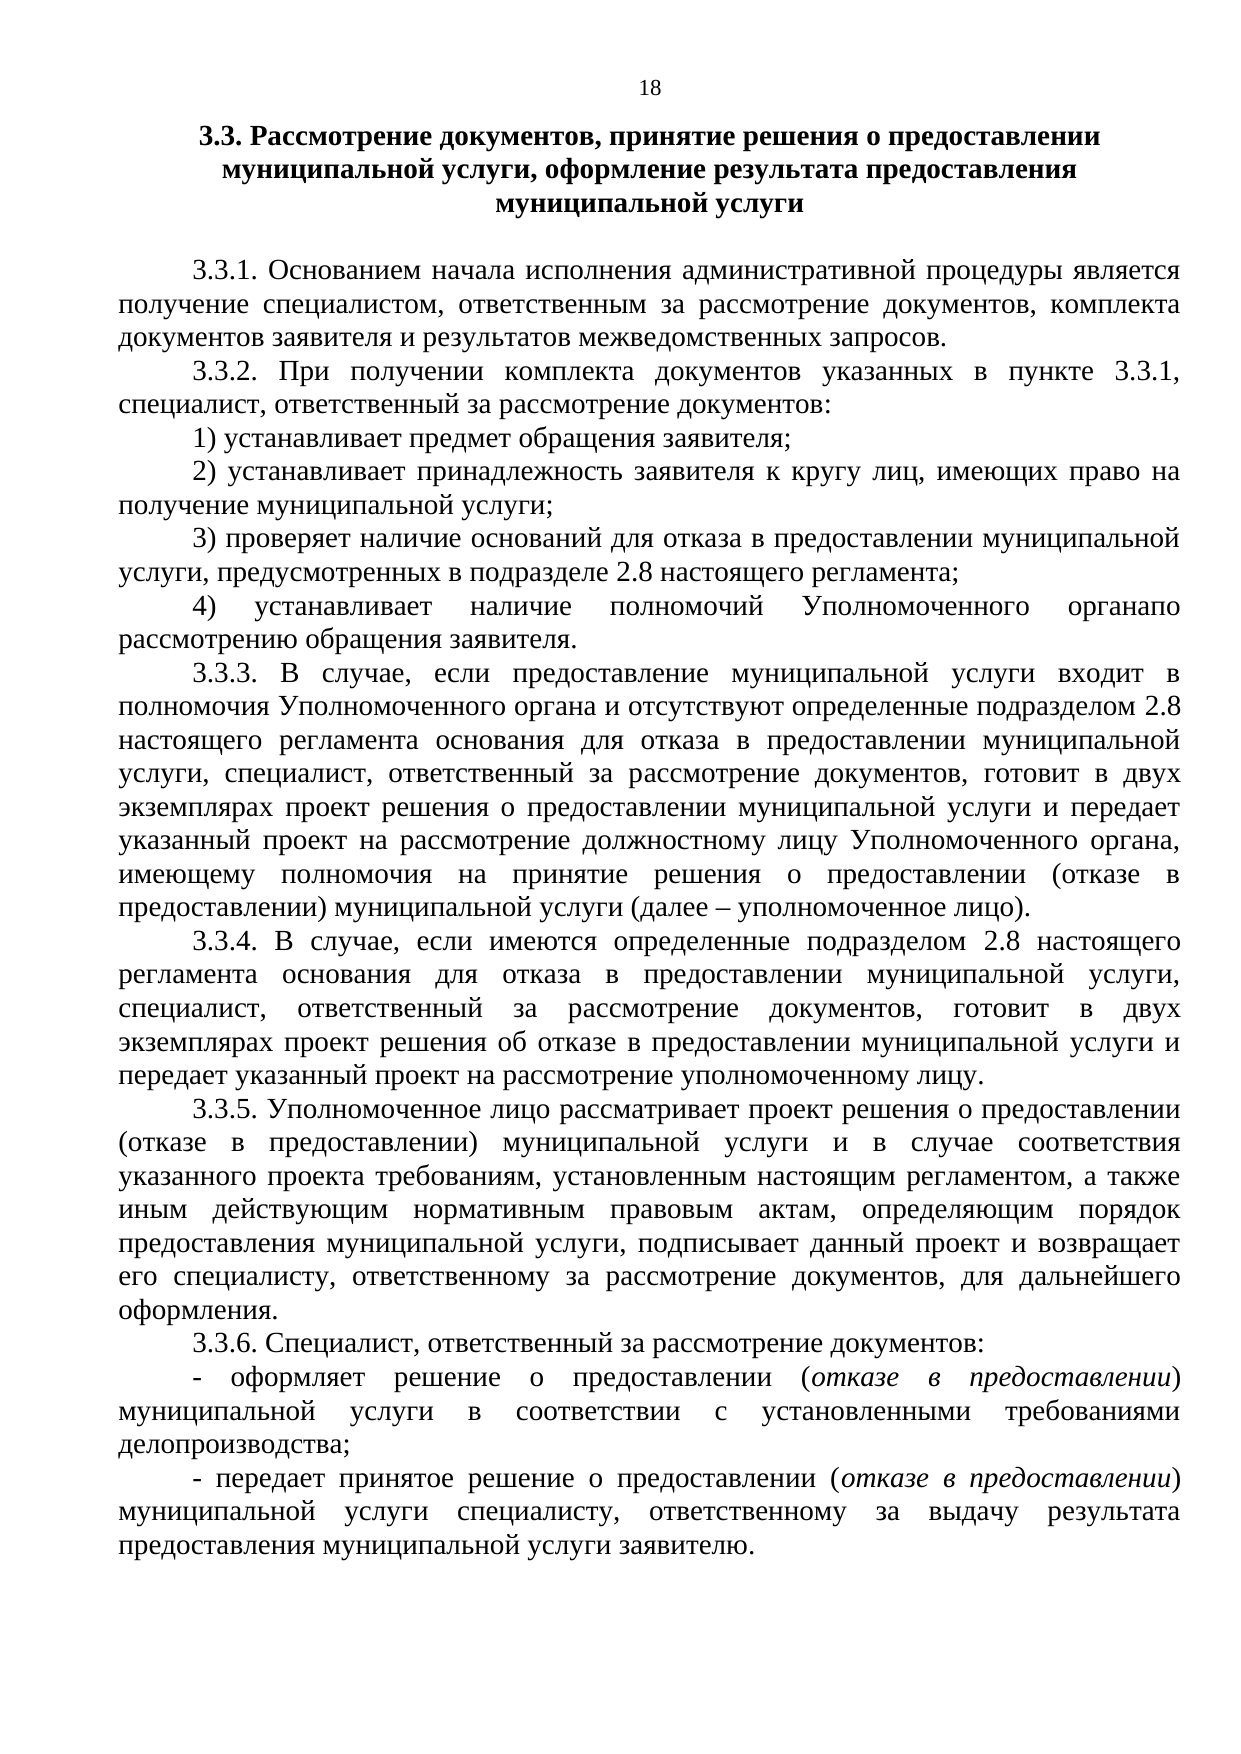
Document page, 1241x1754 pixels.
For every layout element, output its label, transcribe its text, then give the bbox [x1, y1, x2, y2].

text 3.3. Рассмотрение документов, принятие решения о предоставлении муниципальной услуги, оформление результата предоставления муниципальной услуги [118, 118, 1181, 219]
text 3.3.4. В случае, если имеются определенные подразделом 2.8 настоящего регламента основания для отказа в предоставлении муниципальной услуги, специалист, ответственный за рассмотрение документов, готовит в двух экземплярах проект решения об отказе в предоставлении муниципальной услуги и передает указанный проект на рассмотрение уполномоченному лицу. [118, 923, 1181, 1091]
text 3.3.3. В случае, если предоставление муниципальной услуги входит в полномочия Уполномоченного органа и отсутствуют определенные подразделом 2.8 настоящего регламента основания для отказа в предоставлении муниципальной услуги, специалист, ответственный за рассмотрение документов, готовит в двух экземплярах проект решения о предоставлении муниципальной услуги и передает указанный проект на рассмотрение должностному лицу Уполномоченного органа, имеющему полномочия на принятие решения о предоставлении (отказе в предоставлении) муниципальной услуги (далее – уполномоченное лицо). [118, 655, 1181, 923]
text 3.3.5. Уполномоченное лицо рассматривает проект решения о предоставлении (отказе в предоставлении) муниципальной услуги и в случае соответствия указанного проекта требованиям, установленным настоящим регламентом, а также иным действующим нормативным правовым актам, определяющим порядок предоставления муниципальной услуги, подписывает данный проект и возвращает его специалисту, ответственному за рассмотрение документов, для дальнейшего оформления. [118, 1091, 1181, 1326]
text 3.3.6. Специалист, ответственный за рассмотрение документов: [118, 1326, 1181, 1359]
text 3.3.2. При получении комплекта документов указанных в пункте 3.3.1, специалист, ответственный за рассмотрение документов: [118, 353, 1181, 420]
text 2) устанавливает принадлежность заявителя к кругу лиц, имеющих право на получение муниципальной услуги; [118, 453, 1181, 521]
text 3.3.1. Основанием начала исполнения административной процедуры является получение специалистом, ответственным за рассмотрение документов, комплекта документов заявителя и результатов межведомственных запросов. [118, 252, 1181, 353]
text 1) устанавливает предмет обращения заявителя; [118, 420, 1181, 453]
text 4) устанавливает наличие полномочий Уполномоченного органапо рассмотрению обращения заявителя. [118, 588, 1181, 655]
text - передает принятое решение о предоставлении (отказе в предоставлении) муниципальной услуги специалисту, ответственному за выдачу результата предоставления муниципальной услуги заявителю. [118, 1460, 1181, 1560]
text - оформляет решение о предоставлении (отказе в предоставлении) муниципальной услуги в соответствии с установленными требованиями делопроизводства; [118, 1359, 1181, 1460]
text 3) проверяет наличие оснований для отказа в предоставлении муниципальной услуги, предусмотренных в подразделе 2.8 настоящего регламента; [118, 521, 1181, 588]
